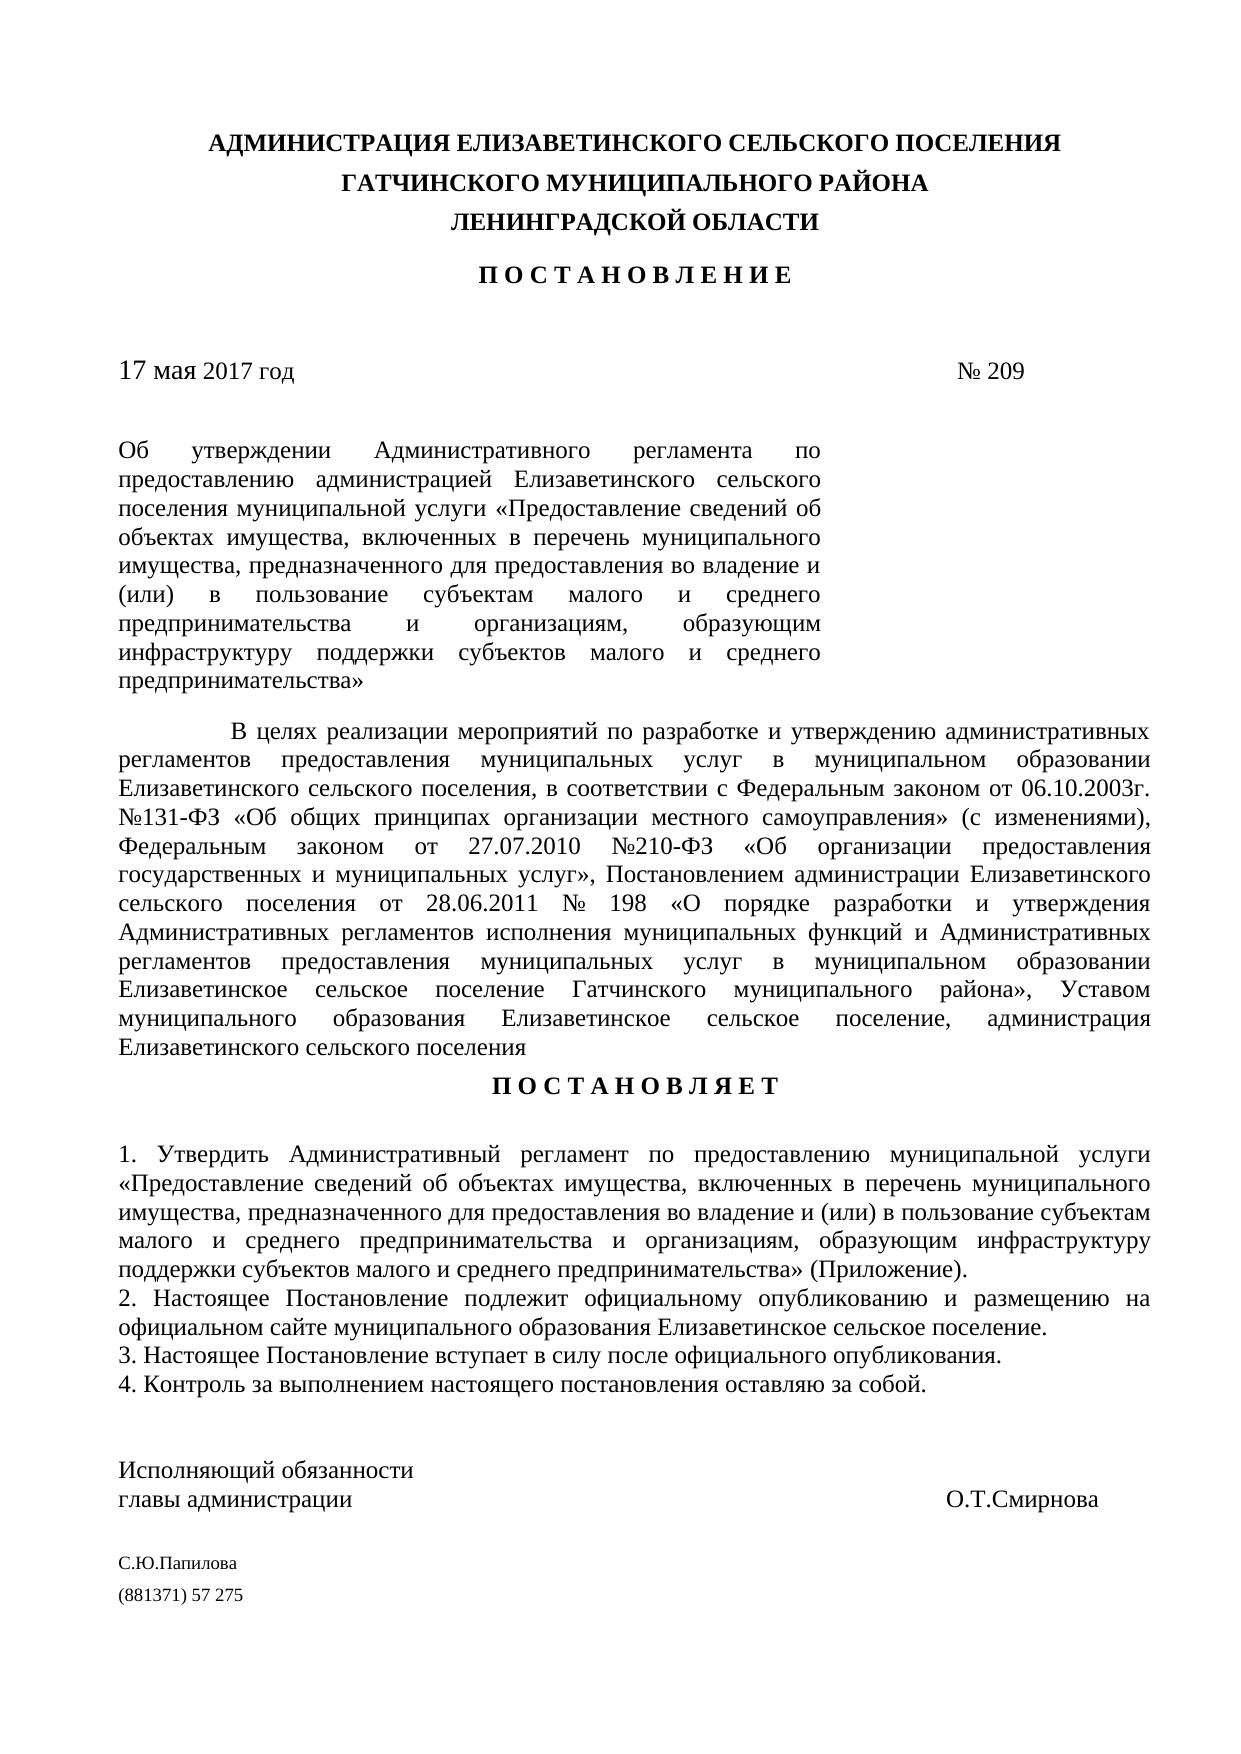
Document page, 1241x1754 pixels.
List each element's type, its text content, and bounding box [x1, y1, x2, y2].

table_header Об утверждении Административного регламента по предоставлению администрацией Елизаветинского сельского поселения муниципальной услуги «Предоставление сведений об объектах имущества, включенных в перечень муниципального имущества, предназначенного для предоставления во владение и (или) в пользование субъектам малого и среднего предпринимательства и организациям, образующим инфраструктуру поддержки субъектов малого и среднего предпринимательства» [107, 425, 832, 705]
text Исполняющий обязанности [118, 1455, 1152, 1484]
text 17 мая 2017 год № 209 [118, 353, 1152, 386]
text П О С Т А Н О В Л Я Е Т [118, 1071, 1152, 1100]
text АДМИНИСТРАЦИЯ ЕЛИЗАВЕТИНСКОГО СЕЛЬСКОГО ПОСЕЛЕНИЯ [118, 128, 1152, 157]
text 1. Утвердить Административный регламент по предоставлению муниципальной услуги «Предоставление сведений об объектах имущества, включенных в перечень муниципального имущества, предназначенного для предоставления во владение и (или) в пользование субъектам малого и среднего предпринимательства и организациям, образующим инфраструктуру поддержки субъектов малого и среднего предпринимательства» (Приложение). [118, 1139, 1152, 1283]
text главы администрации О.Т.Смирнова [118, 1484, 1152, 1513]
text С.Ю.Папилова [118, 1552, 1152, 1573]
text ЛЕНИНГРАДСКОЙ ОБЛАСТИ [118, 207, 1152, 236]
text 4. Контроль за выполнением настоящего постановления оставляю за собой. [118, 1369, 1152, 1398]
text 3. Настоящее Постановление вступает в силу после официального опубликования. [118, 1340, 1152, 1369]
text П О С Т А Н О В Л Е Н И Е [118, 260, 1152, 289]
text В целях реализации мероприятий по разработке и утверждению административных регламентов предоставления муниципальных услуг в муниципальном образовании Елизаветинского сельского поселения, в соответствии с Федеральным законом от 06.10.2003г. №131-ФЗ «Об общих принципах организации местного самоуправления» (с изменениями), Федеральным законом от 27.07.2010 №210-ФЗ «Об организации предоставления государственных и муниципальных услуг», Постановлением администрации Елизаветинского сельского поселения от 28.06.2011 № 198 «О порядке разработки и утверждения Административных регламентов исполнения муниципальных функций и Административных регламентов предоставления муниципальных услуг в муниципальном образовании Елизаветинское сельское поселение Гатчинского муниципального района», Уставом муниципального образования Елизаветинское сельское поселение, администрация Елизаветинского сельского поселения [118, 716, 1152, 1061]
text ГАТЧИНСКОГО МУНИЦИПАЛЬНОГО РАЙОНА [118, 168, 1152, 196]
text (881371) 57 275 [118, 1584, 1152, 1606]
text 2. Настоящее Постановление подлежит официальному опубликованию и размещению на официальном сайте муниципального образования Елизаветинское сельское поселение. [118, 1283, 1152, 1340]
